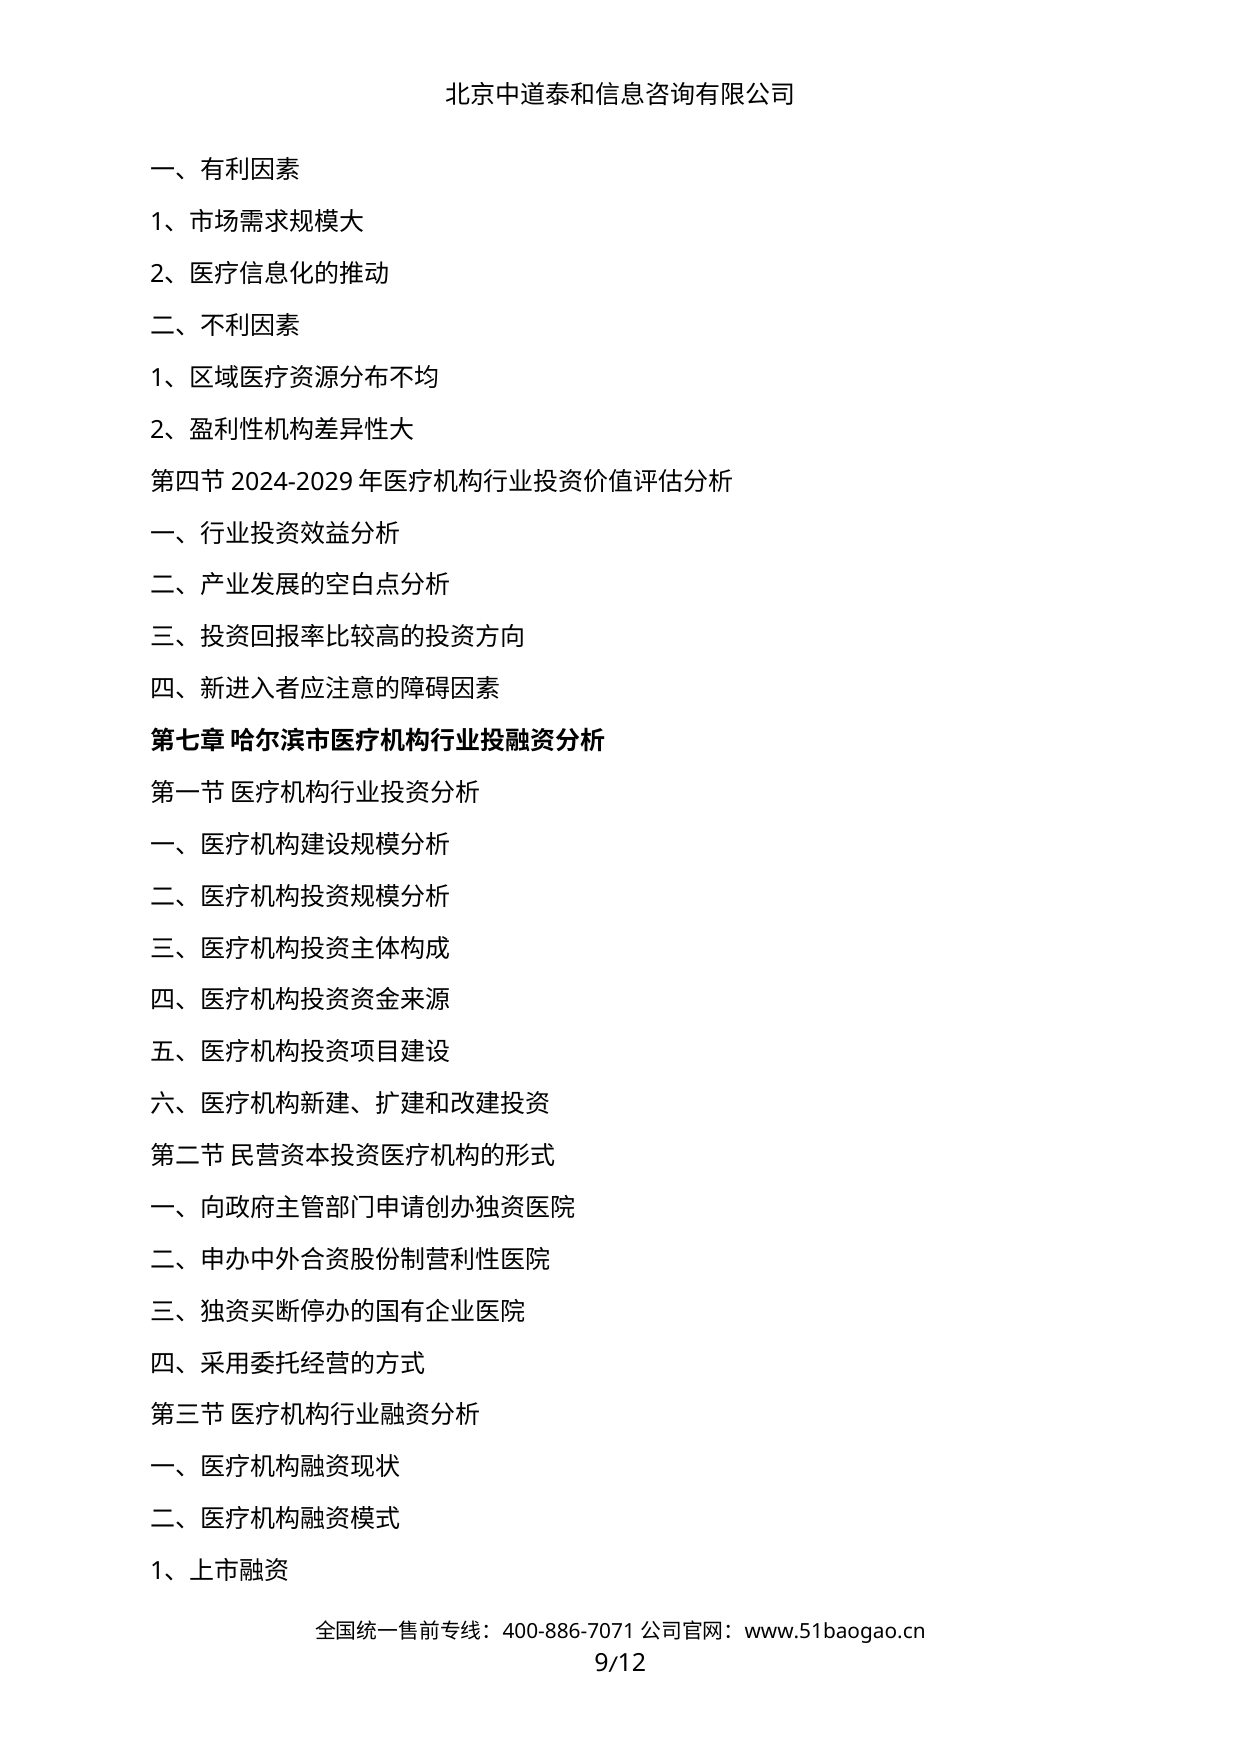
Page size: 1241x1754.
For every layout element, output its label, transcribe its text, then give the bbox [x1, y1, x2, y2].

text 一、行业投资效益分析 [150, 513, 1090, 549]
text 二、申办中外合资股份制营利性医院 [150, 1239, 1090, 1276]
text 一、向政府主管部门申请创办独资医院 [150, 1187, 1090, 1224]
text 1、区域医疗资源分布不均 [150, 357, 1090, 394]
text 2、医疗信息化的推动 [150, 254, 1090, 290]
text 二、产业发展的空白点分析 [150, 565, 1090, 601]
text 四、医疗机构投资资金来源 [150, 980, 1090, 1016]
text 第四节 2024-2029年医疗机构行业投资价值评估分析 [150, 461, 1090, 497]
text 三、独资买断停办的国有企业医院 [150, 1291, 1090, 1327]
text 第二节 民营资本投资医疗机构的形式 [150, 1136, 1090, 1172]
text 一、有利因素 [150, 150, 1090, 186]
text 第三节 医疗机构行业融资分析 [150, 1395, 1090, 1431]
text 三、医疗机构投资主体构成 [150, 928, 1090, 964]
text 四、采用委托经营的方式 [150, 1343, 1090, 1379]
text 第一节 医疗机构行业投资分析 [150, 772, 1090, 809]
text 六、医疗机构新建、扩建和改建投资 [150, 1084, 1090, 1120]
text 1、上市融资 [150, 1551, 1090, 1587]
text 四、新进入者应注意的障碍因素 [150, 669, 1090, 705]
text 五、医疗机构投资项目建设 [150, 1032, 1090, 1068]
text 二、医疗机构融资模式 [150, 1499, 1090, 1535]
text 一、医疗机构建设规模分析 [150, 824, 1090, 861]
text 二、不利因素 [150, 306, 1090, 342]
text 一、医疗机构融资现状 [150, 1447, 1090, 1483]
text 2、盈利性机构差异性大 [150, 409, 1090, 446]
text 1、市场需求规模大 [150, 202, 1090, 238]
text 第七章 哈尔滨市医疗机构行业投融资分析 [150, 721, 1090, 757]
text 二、医疗机构投资规模分析 [150, 876, 1090, 912]
text 三、投资回报率比较高的投资方向 [150, 617, 1090, 653]
